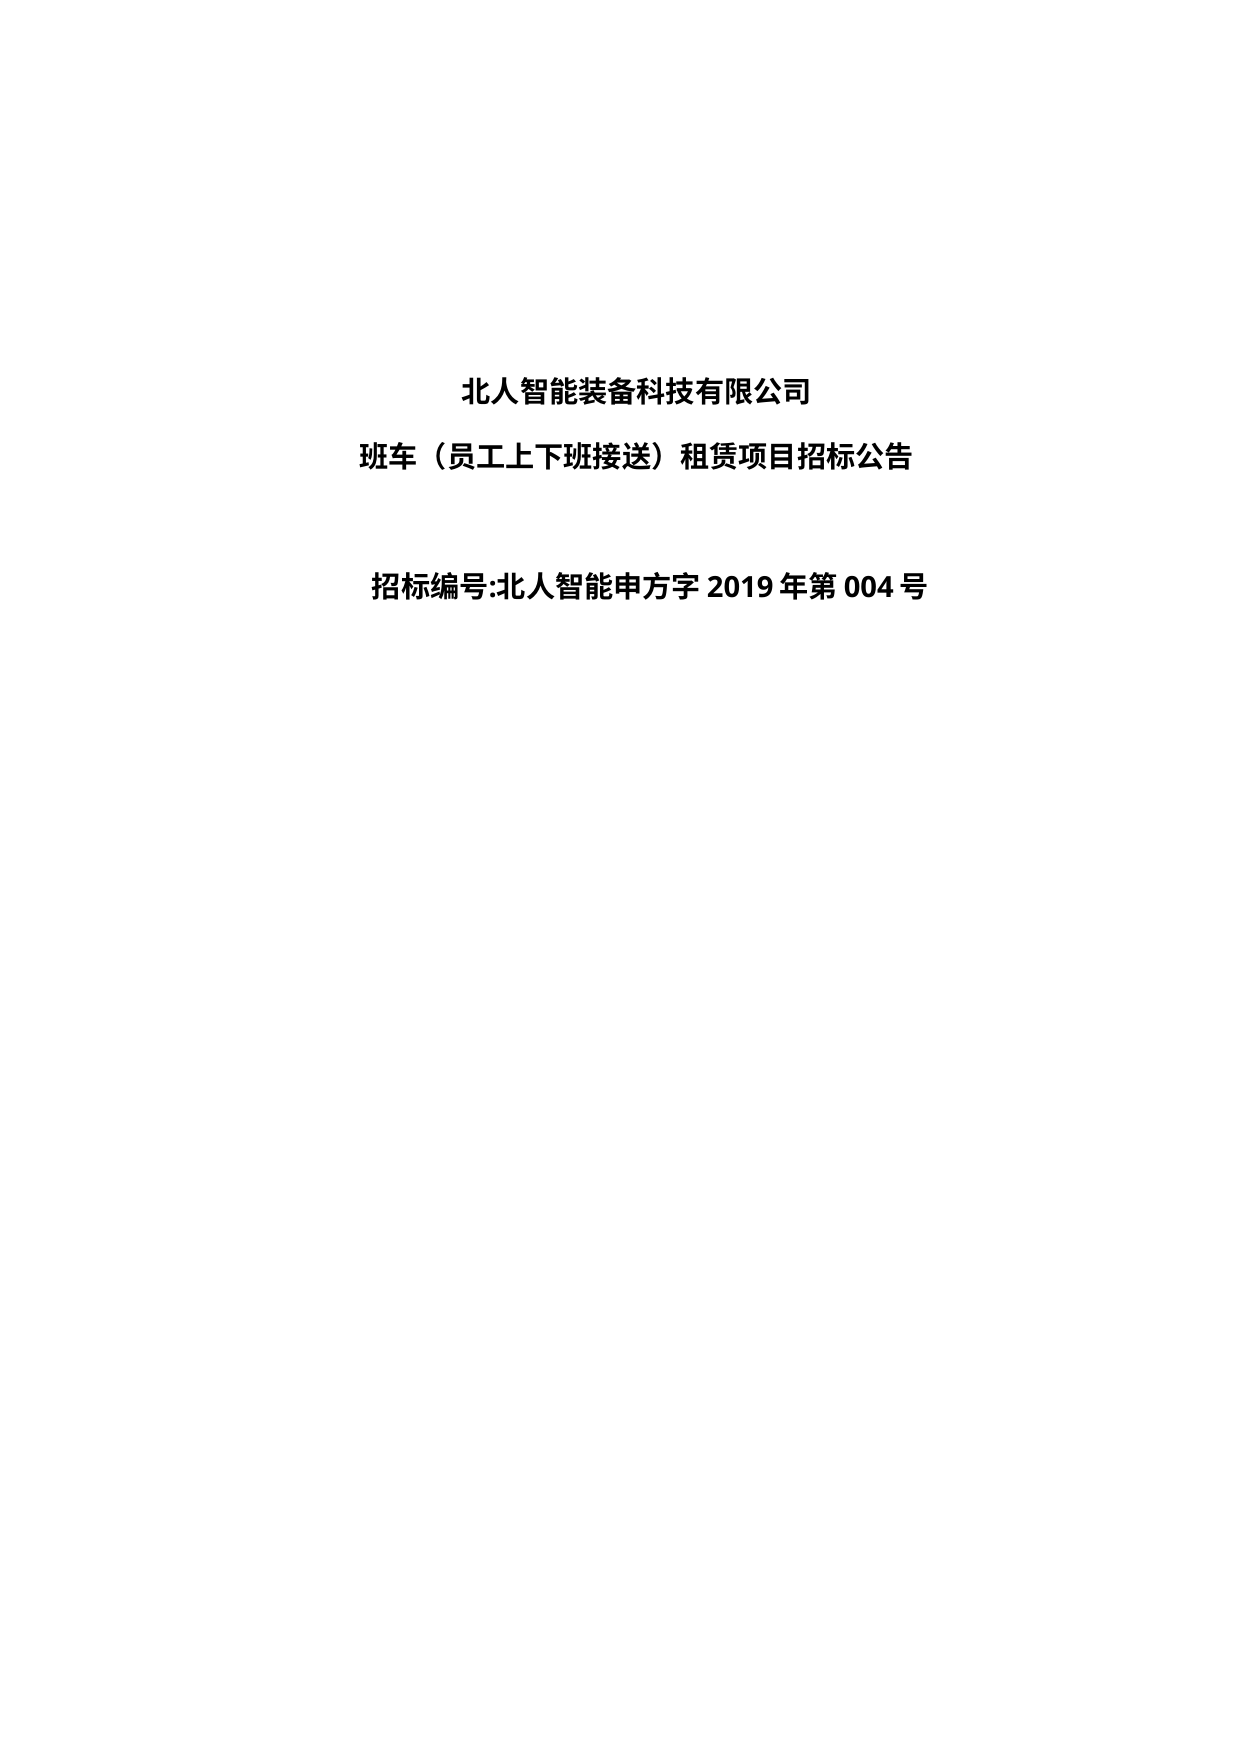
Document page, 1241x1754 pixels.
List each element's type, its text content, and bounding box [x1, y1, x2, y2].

text 班车（员工上下班接送）租赁项目招标公告 [167, 422, 1106, 487]
text 北人智能装备科技有限公司 [167, 357, 1106, 422]
text 招标编号:北人智能申方字2019年第004号 [167, 552, 1106, 617]
